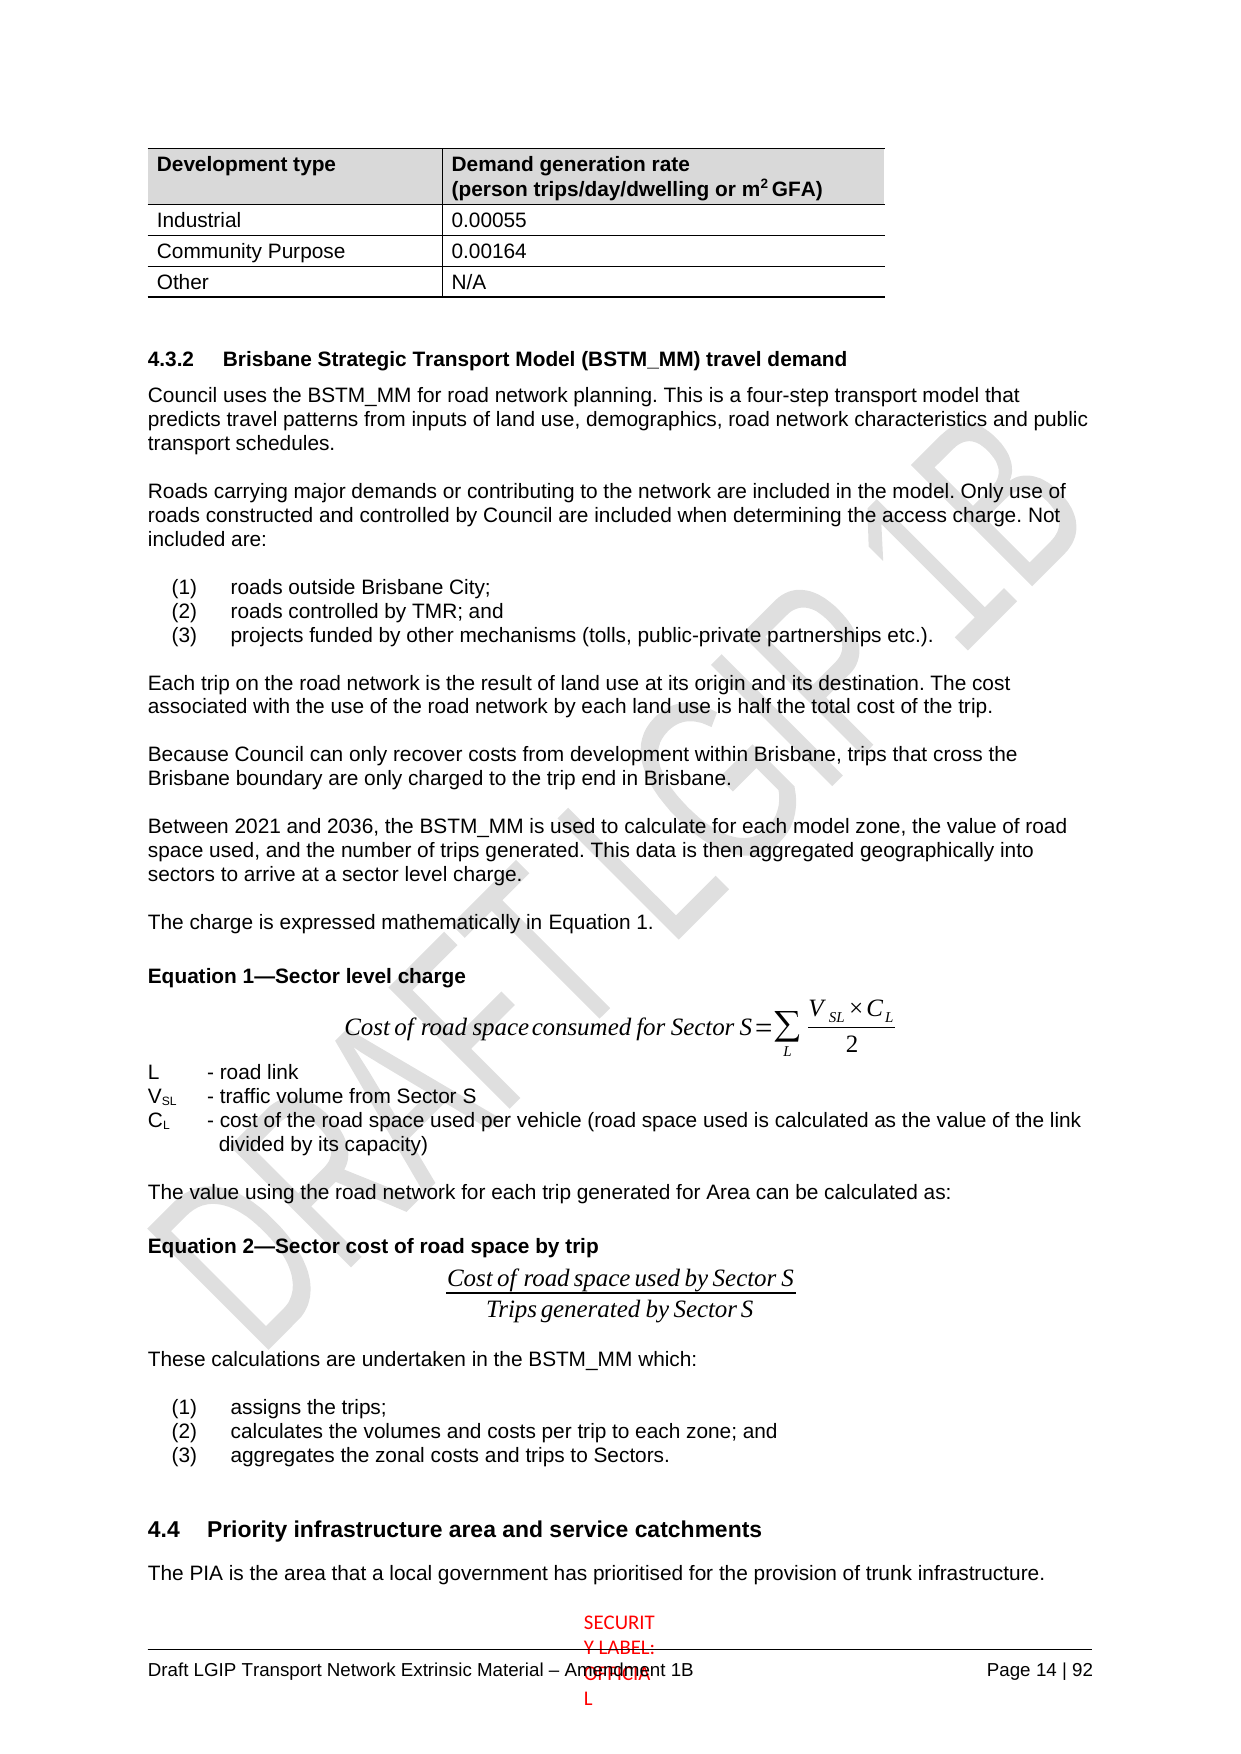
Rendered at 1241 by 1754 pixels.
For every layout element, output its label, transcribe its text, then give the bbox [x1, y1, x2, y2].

list roads outside Brisbane City; [171, 574, 1092, 598]
list calculates the volumes and costs per trip to each zone; and [171, 1419, 1092, 1443]
text L - road link [148, 1060, 1092, 1084]
table_cell Other [148, 267, 442, 296]
text CL - cost of the road space used per vehicle (road space used is calculated as the value of the link divided by its capacity) [148, 1108, 1092, 1156]
list assigns the trips; [171, 1395, 1092, 1419]
text The value using the road network for each trip generated for Area can be calculated as: [148, 1180, 1092, 1204]
table_cell 0.00055 [443, 205, 884, 235]
text These calculations are undertaken in the BSTM_MM which: [148, 1347, 1092, 1371]
table_header Development type [148, 149, 442, 204]
text Because Council can only recover costs from development within Brisbane, trips that cross the Brisbane boundary are only charged to the trip end in Brisbane. [148, 742, 1092, 790]
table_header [443, 149, 884, 204]
text The PIA is the area that a local government has prioritised for the provision of trunk infrastructure. [148, 1561, 1092, 1585]
subtitle Brisbane Strategic Transport Model (BSTM_MM) travel demand [148, 346, 1092, 370]
text Equation 1—Sector level charge [148, 964, 1092, 988]
text Council uses the BSTM_MM for road network planning. This is a four-step transport model that predicts travel patterns from inputs of land use, demographics, road network characteristics and public transport schedules. [148, 383, 1092, 455]
text VSL - traffic volume from Sector S [148, 1084, 1092, 1108]
table_cell Industrial [148, 205, 442, 235]
list roads controlled by TMR; and [171, 598, 1092, 622]
table_cell 0.00164 [443, 236, 884, 266]
text Between 2021 and 2036, the BSTM_MM is used to calculate for each model zone, the value of road space used, and the number of trips generated. This data is then aggregated geographically into sectors to arrive at a sector level charge. [148, 814, 1092, 886]
text The charge is expressed mathematically in Equation 1. [148, 910, 1092, 934]
subtitle Priority infrastructure area and service catchments [148, 1516, 1092, 1542]
table_cell Community Purpose [148, 236, 442, 266]
list projects funded by other mechanisms (tolls, public-private partnerships etc.). [171, 622, 1092, 646]
table_cell N/A [443, 267, 884, 296]
list aggregates the zonal costs and trips to Sectors. [171, 1443, 1092, 1467]
text Roads carrying major demands or contributing to the network are included in the model. Only use of roads constructed and controlled by Council are included when determining the access charge. Not included are: [148, 479, 1092, 551]
text Each trip on the road network is the result of land use at its origin and its destination. The cost associated with the use of the road network by each land use is half the total cost of the trip. [148, 670, 1092, 718]
text Equation 2—Sector cost of road space by trip [148, 1234, 1092, 1258]
